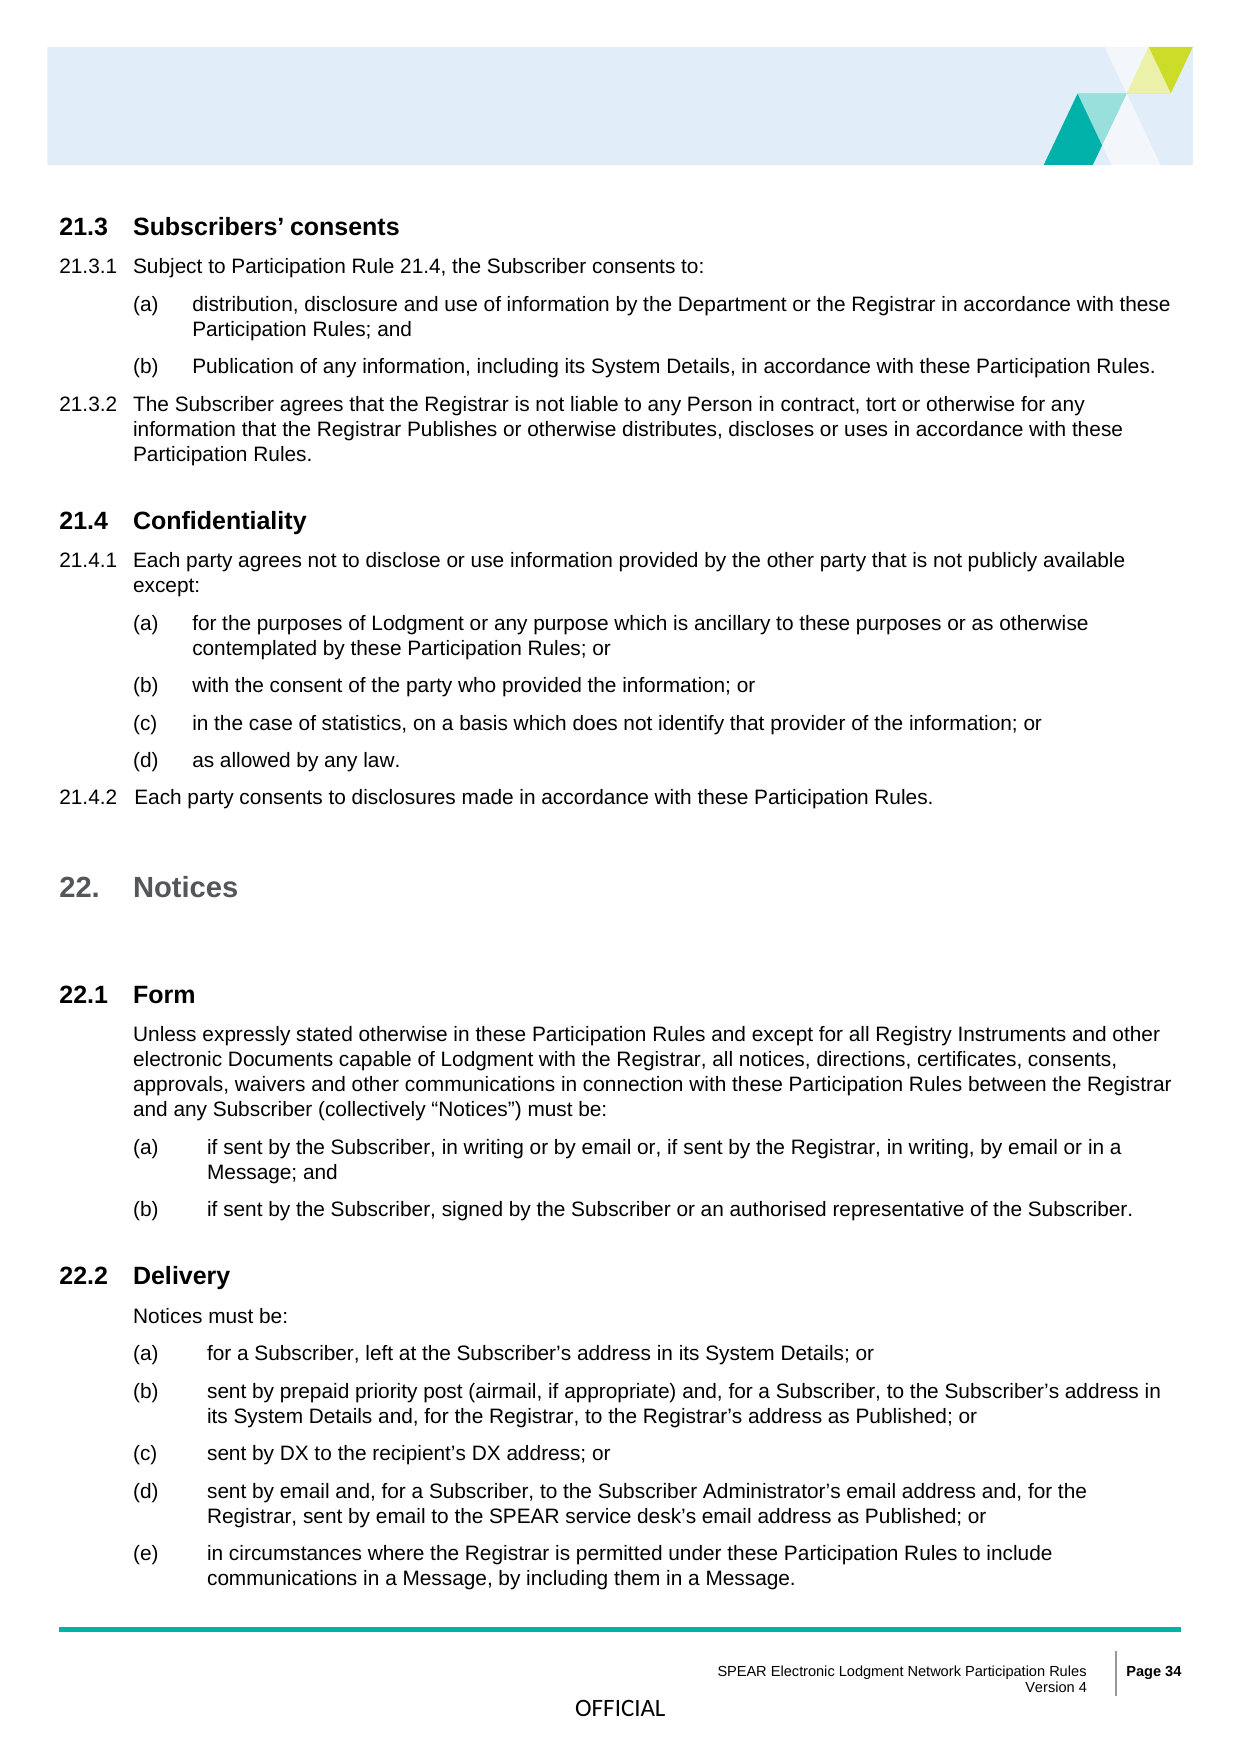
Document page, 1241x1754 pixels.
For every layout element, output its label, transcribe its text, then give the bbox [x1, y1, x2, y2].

text (e) in circumstances where the Registrar is permitted under these Participation Rules to include communications in a Message, by including them in a Message. [133, 1540, 1181, 1590]
text (b) with the consent of the party who provided the information; or [133, 672, 1181, 697]
text 21.4.2 Each party consents to disclosures made in accordance with these Participation Rules. [59, 784, 1181, 808]
text (d) as allowed by any law. [133, 747, 1181, 772]
text 21.3.2 The Subscriber agrees that the Registrar is not liable to any Person in contract, tort or otherwise for any information that the Registrar Publishes or otherwise distributes, discloses or uses in accordance with these Participation Rules. [59, 391, 1181, 466]
text (a) distribution, disclosure and use of information by the Department or the Registrar in accordance with these Participation Rules; and [133, 291, 1181, 341]
text (a) for the purposes of Lodgment or any purpose which is ancillary to these purposes or as otherwise contemplated by these Participation Rules; or [133, 609, 1181, 659]
text Notices must be: [133, 1302, 1181, 1327]
text (a) if sent by the Subscriber, in writing or by email or, if sent by the Registrar, in writing, by email or in a Message; and [133, 1134, 1181, 1184]
text (c) in the case of statistics, on a basis which does not identify that provider of the information; or [133, 709, 1181, 734]
list 22.1 Form [59, 977, 1181, 1009]
text (b) Publication of any information, including its System Details, in accordance with these Participation Rules. [133, 353, 1181, 378]
list 21.4 Confidentiality [59, 503, 1181, 534]
text 21.4.1 Each party agrees not to disclose or use information provided by the other party that is not publicly available except: [59, 547, 1181, 597]
subtitle Notices [59, 870, 1181, 903]
list 21.3 Subscribers’ consents [59, 209, 1181, 241]
text (a) for a Subscriber, left at the Subscriber’s address in its System Details; or [133, 1340, 1181, 1365]
text 21.3.1 Subject to Participation Rule 21.4, the Subscriber consents to: [59, 253, 1181, 278]
text Unless expressly stated otherwise in these Participation Rules and except for all Registry Instruments and other electronic Documents capable of Lodgment with the Registrar, all notices, directions, certificates, consents, approvals, waivers and other communications in connection with these Participation Rules between the Registrar and any Subscriber (collectively “Notices”) must be: [133, 1021, 1181, 1121]
text (d) sent by email and, for a Subscriber, to the Subscriber Administrator’s email address and, for the Registrar, sent by email to the SPEAR service desk’s email address as Published; or [133, 1477, 1181, 1527]
text (b) sent by prepaid priority post (airmail, if appropriate) and, for a Subscriber, to the Subscriber’s address in its System Details and, for the Registrar, to the Registrar’s address as Published; or [133, 1377, 1181, 1427]
text (b) if sent by the Subscriber, signed by the Subscriber or an authorised representative of the Subscriber. [133, 1196, 1181, 1221]
list 22.2 Delivery [59, 1259, 1181, 1290]
text (c) sent by DX to the recipient’s DX address; or [133, 1440, 1181, 1465]
